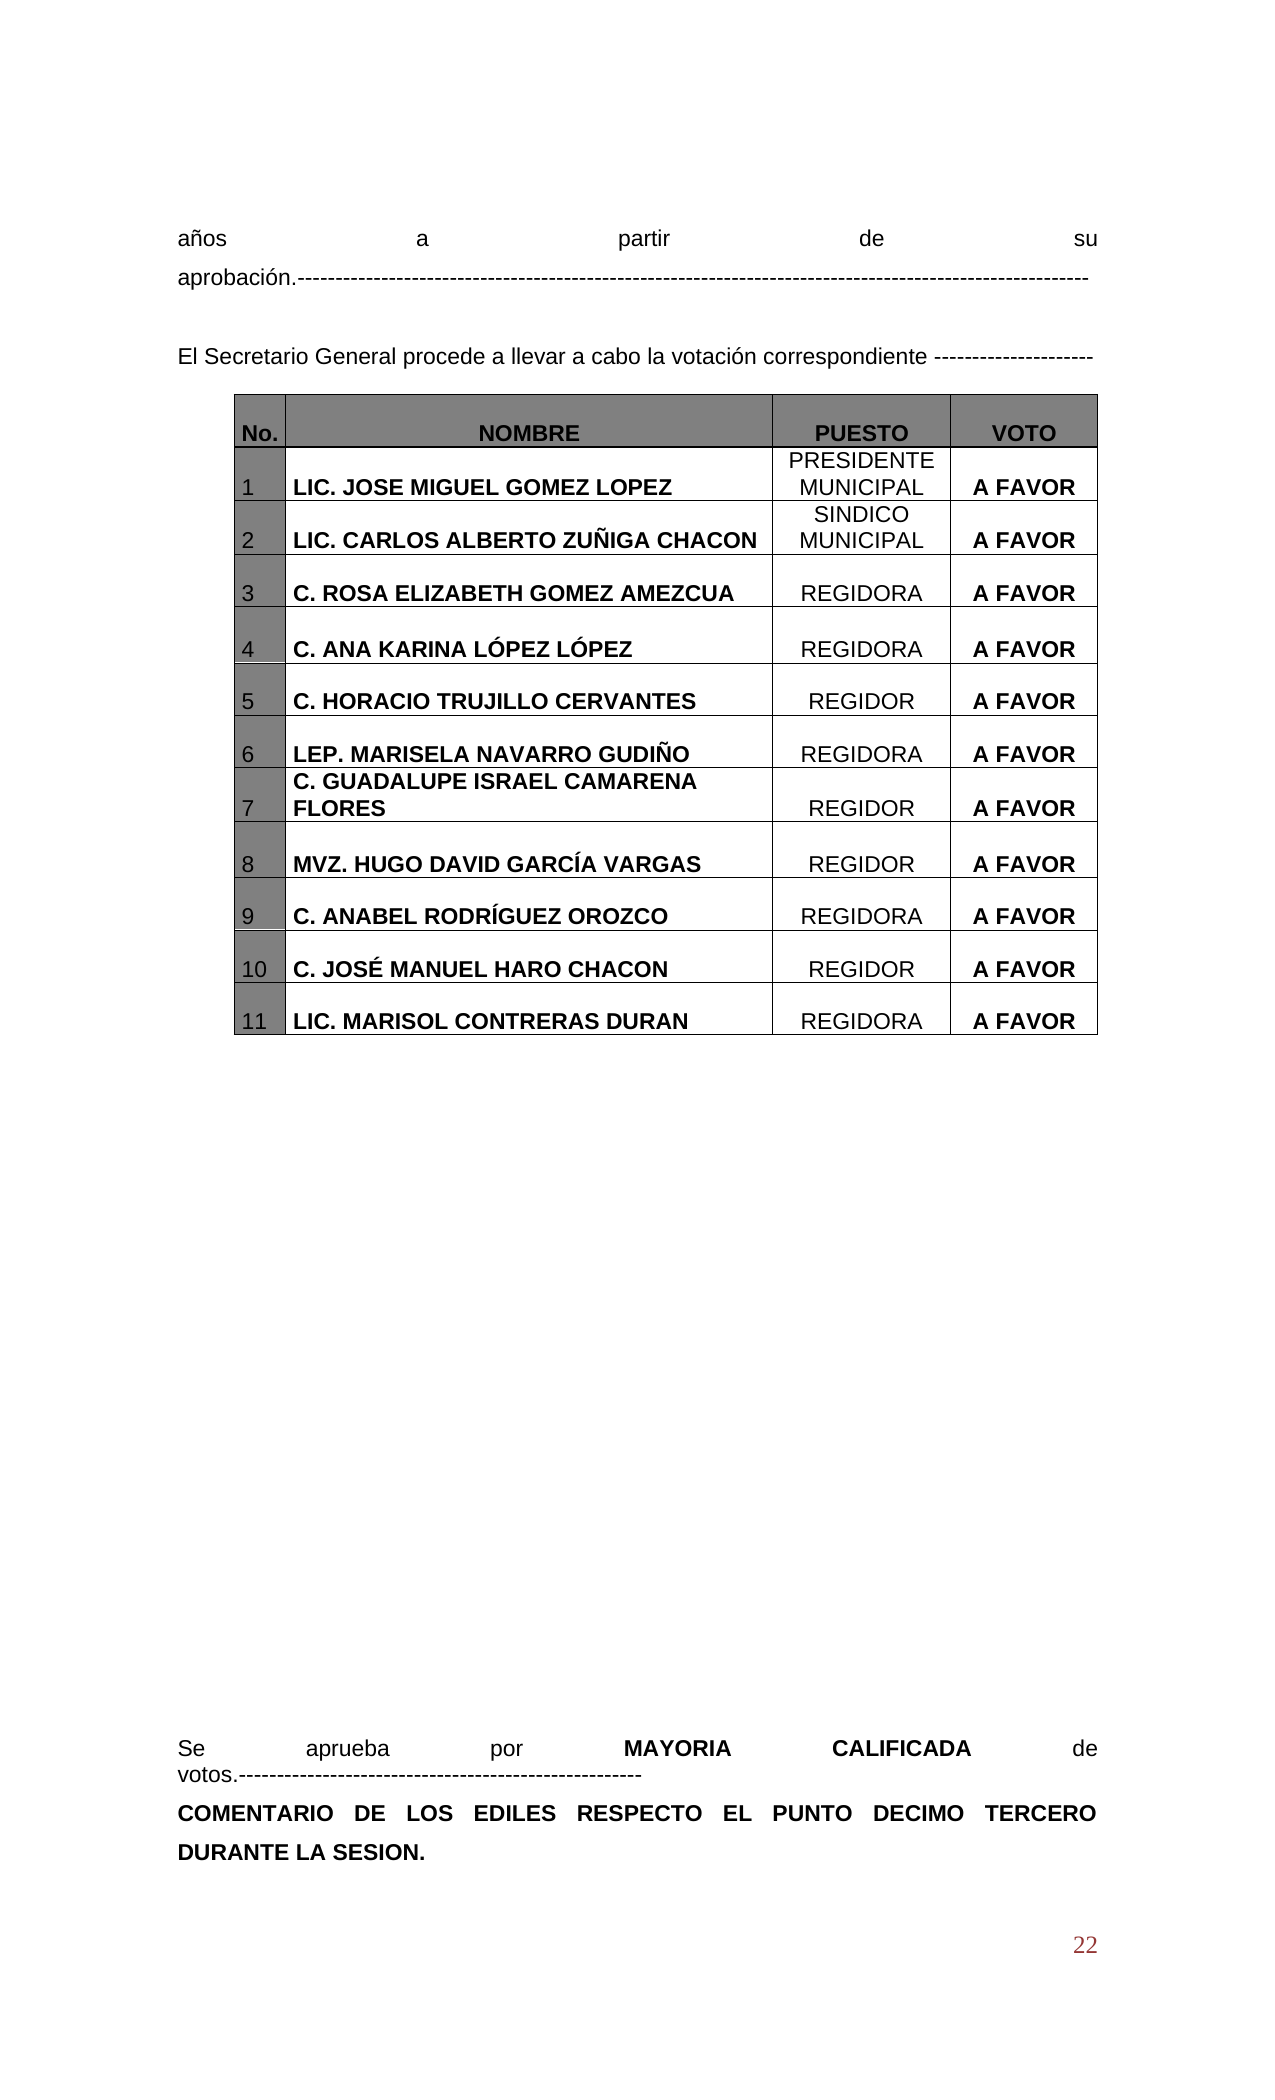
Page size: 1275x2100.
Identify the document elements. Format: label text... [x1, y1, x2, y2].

table_cell 3 [235, 555, 285, 606]
table_cell REGIDORA [773, 716, 950, 767]
text El Secretario General procede a llevar a cabo la votación correspondiente --------------------- [177, 343, 1098, 369]
table_header No. [235, 395, 285, 446]
table_cell MVZ. HUGO DAVID GARCÍA VARGAS [286, 822, 772, 877]
table_cell LIC. CARLOS ALBERTO ZUÑIGA CHACON [286, 501, 772, 554]
table_cell REGIDOR [773, 822, 950, 877]
table_cell REGIDORA [773, 607, 950, 662]
table_cell A FAVOR [951, 878, 1097, 929]
table_cell LEP. MARISELA NAVARRO GUDIÑO [286, 716, 772, 767]
table_cell A FAVOR [951, 931, 1097, 982]
table_cell A FAVOR [951, 716, 1097, 767]
table_cell LIC. MARISOL CONTRERAS DURAN [286, 983, 772, 1034]
table_cell A FAVOR [951, 607, 1097, 662]
table_cell 8 [235, 822, 285, 877]
table_cell LIC. JOSE MIGUEL GOMEZ LOPEZ [286, 448, 772, 500]
table_cell PRESIDENTE MUNICIPAL [773, 448, 950, 500]
table_cell 2 [235, 501, 285, 554]
table_cell C. ANABEL RODRÍGUEZ OROZCO [286, 878, 772, 929]
table_cell REGIDORA [773, 878, 950, 929]
table_cell 9 [235, 878, 285, 929]
table_cell 11 [235, 983, 285, 1034]
table_cell A FAVOR [951, 448, 1097, 500]
table_cell C. ANA KARINA LÓPEZ LÓPEZ [286, 607, 772, 662]
table_cell A FAVOR [951, 501, 1097, 554]
table_cell C. ROSA ELIZABETH GOMEZ AMEZCUA [286, 555, 772, 606]
text COMENTARIO DE LOS EDILES RESPECTO EL PUNTO DECIMO TERCERO DURANTE LA SESION. [177, 1800, 1098, 1866]
table_cell REGIDOR [773, 931, 950, 982]
table_cell A FAVOR [951, 555, 1097, 606]
table_cell C. JOSÉ MANUEL HARO CHACON [286, 931, 772, 982]
table_cell SINDICO MUNICIPAL [773, 501, 950, 554]
table_cell 5 [235, 664, 285, 715]
table_cell 6 [235, 716, 285, 767]
table_cell A FAVOR [951, 768, 1097, 821]
table_cell REGIDOR [773, 768, 950, 821]
table_cell A FAVOR [951, 983, 1097, 1034]
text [177, 224, 1098, 290]
table_cell A FAVOR [951, 822, 1097, 877]
table_header NOMBRE [286, 395, 772, 446]
table_cell 1 [235, 448, 285, 500]
table_cell 10 [235, 931, 285, 982]
table_cell C. GUADALUPE ISRAEL CAMARENA FLORES [286, 768, 772, 821]
table_header PUESTO [773, 395, 950, 446]
table_cell REGIDORA [773, 555, 950, 606]
table_cell A FAVOR [951, 664, 1097, 715]
table_cell REGIDOR [773, 664, 950, 715]
table_cell 7 [235, 768, 285, 821]
table_header VOTO [951, 395, 1097, 446]
table_cell REGIDORA [773, 983, 950, 1034]
table_cell 4 [235, 607, 285, 662]
text Se aprueba por MAYORIA CALIFICADA de votos.----------------------------------------------------- [177, 1735, 1098, 1787]
table_cell C. HORACIO TRUJILLO CERVANTES [286, 664, 772, 715]
